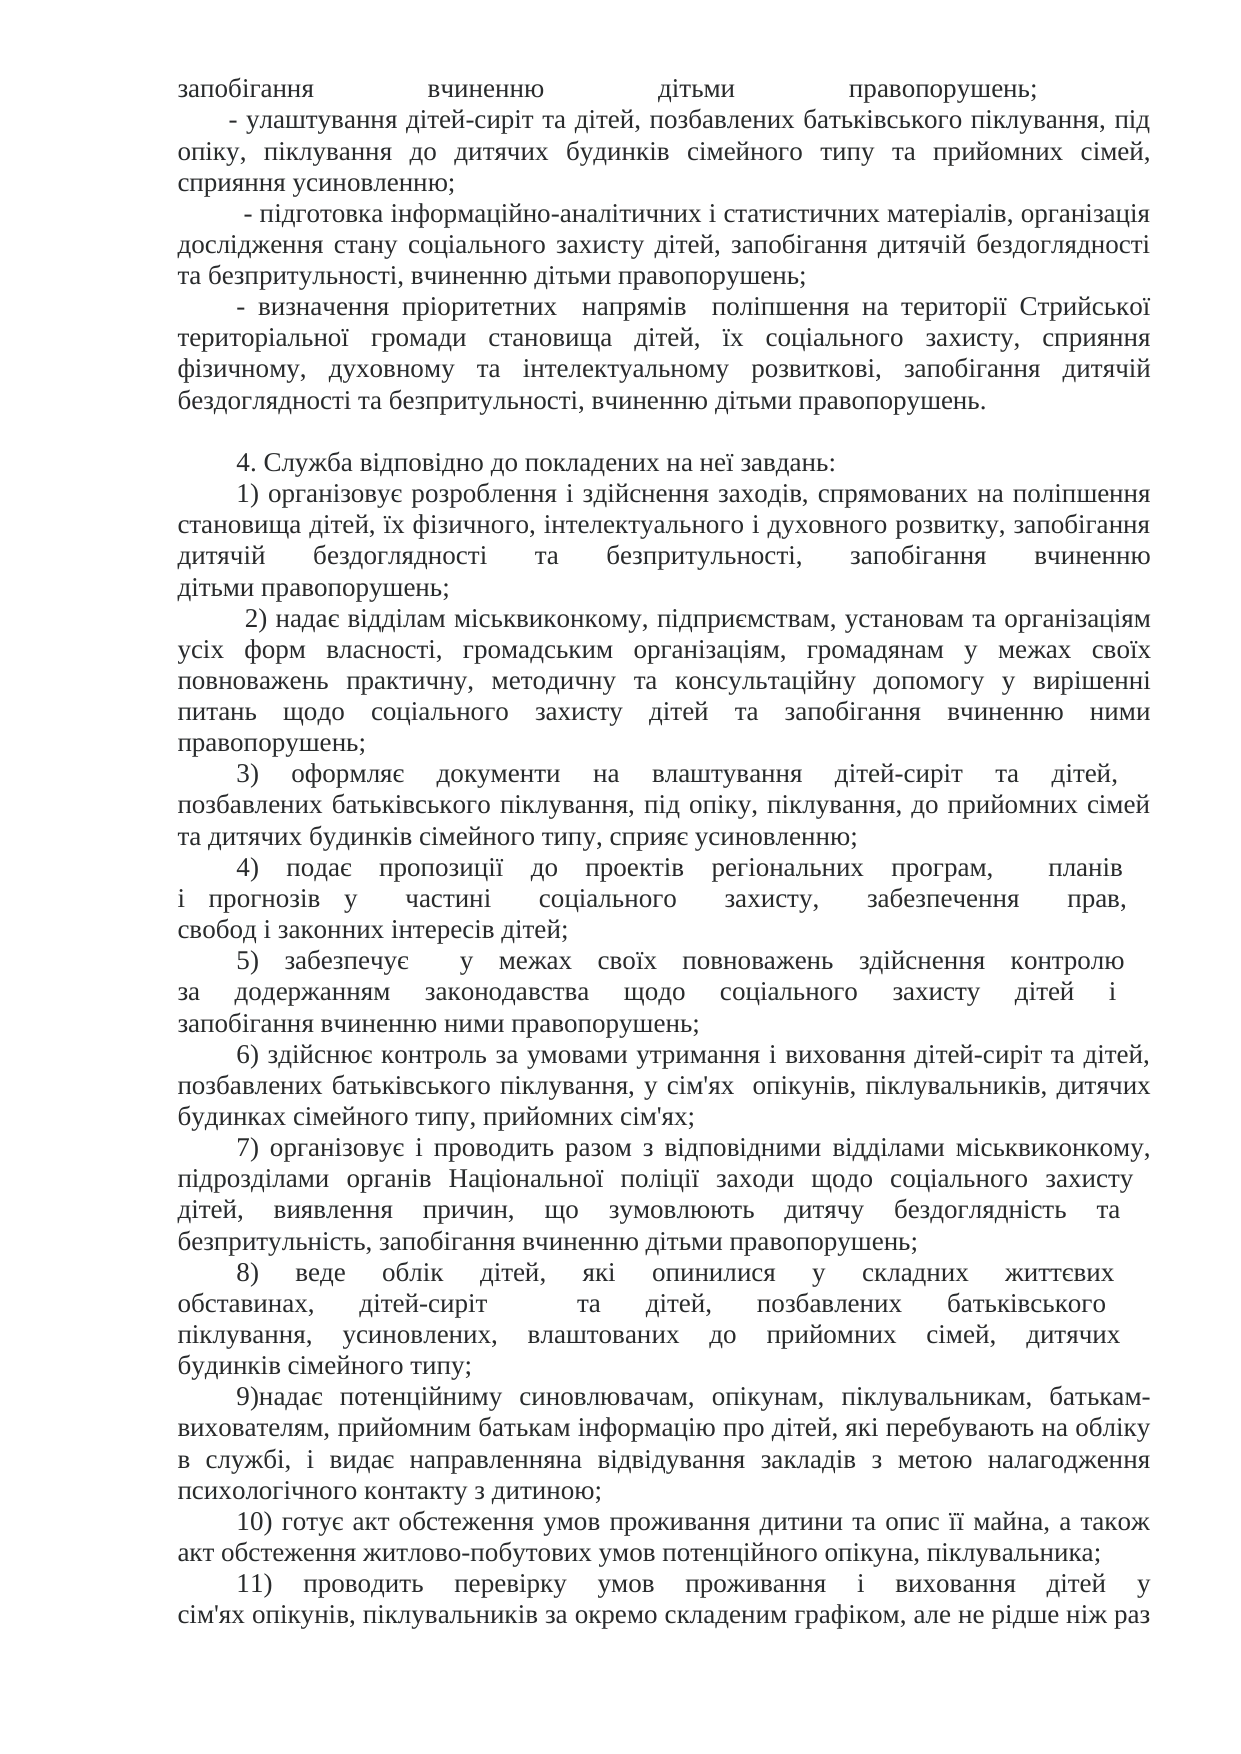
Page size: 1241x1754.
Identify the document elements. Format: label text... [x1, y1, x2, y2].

text - визначення пріоритетних напрямів поліпшення на території Стрийської територіальної громади становища дітей, їх соціального захисту, сприяння фізичному, духовному та інтелектуальному розвиткові, запобігання дитячій бездоглядності та безпритульності, вчиненню дітьми правопорушень. [177, 290, 1152, 415]
text 4. Служба відповідно до покладених на неї завдань: [177, 446, 1152, 477]
text 4) подає пропозиції до проектів регіональних програм, планів і прогнозів у частині соціального захисту, забезпечення прав, свобод і законних інтересів дітей; [177, 851, 1152, 944]
text 7) організовує і проводить разом з відповідними відділами міськвиконкому, підрозділами органів Національної поліції заходи щодо соціального захисту дітей, виявлення причин, що зумовлюють дитячу бездоглядність та безпритульність, запобігання вчиненню дітьми правопорушень; [177, 1131, 1152, 1256]
text 1) організовує розроблення і здійснення заходів, спрямованих на поліпшення становища дітей, їх фізичного, інтелектуального і духовного розвитку, запобігання дитячій бездоглядності та безпритульності, запобігання вчиненню дітьми правопорушень; [177, 477, 1152, 602]
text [177, 72, 1152, 197]
text 8) веде облік дітей, які опинилися у складних життєвих обставинах, дітей-сиріт та дітей, позбавлених батьківського піклування, усиновлених, влаштованих до прийомних сімей, дитячих будинків сімейного типу; [177, 1256, 1152, 1380]
text 3) оформляє документи на влаштування дітей-сиріт та дітей, позбавлених батьківського піклування, під опіку, піклування, до прийомних сімей та дитячих будинків сімейного типу, сприяє усиновленню; [177, 757, 1152, 851]
text 6) здійснює контроль за умовами утримання і виховання дітей-сиріт та дітей, позбавлених батьківського піклування, у сім'ях опікунів, піклувальників, дитячих будинках сімейного типу, прийомних сім'ях; [177, 1038, 1152, 1131]
text 2) надає відділам міськвиконкому, підприємствам, установам та організаціям усіх форм власності, громадським організаціям, громадянам у межах своїх повноважень практичну, методичну та консультаційну допомогу у вирішенні питань щодо соціального захисту дітей та запобігання вчиненню ними правопорушень; [177, 602, 1152, 757]
text 9)надає потенційниму синовлювачам, опікунам, піклувальникам, батькам-вихователям, прийомним батькам інформацію про дітей, які перебувають на обліку в службі, і видає направленняна відвідування закладів з метою налагодження психологічного контакту з дитиною; [177, 1380, 1152, 1505]
text - підготовка інформаційно-аналітичних і статистичних матеріалів, організація дослідження стану соціального захисту дітей, запобігання дитячій бездоглядності та безпритульності, вчиненню дітьми правопорушень; [177, 197, 1152, 290]
text 10) готує акт обстеження умов проживання дитини та опис її майна, а також акт обстеження житлово-побутових умов потенційного опікуна, піклувальника; [177, 1505, 1152, 1567]
text 5) забезпечує у межах своїх повноважень здійснення контролю за додержанням законодавства щодо соціального захисту дітей і запобігання вчиненню ними правопорушень; [177, 944, 1152, 1038]
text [177, 1567, 1152, 1629]
